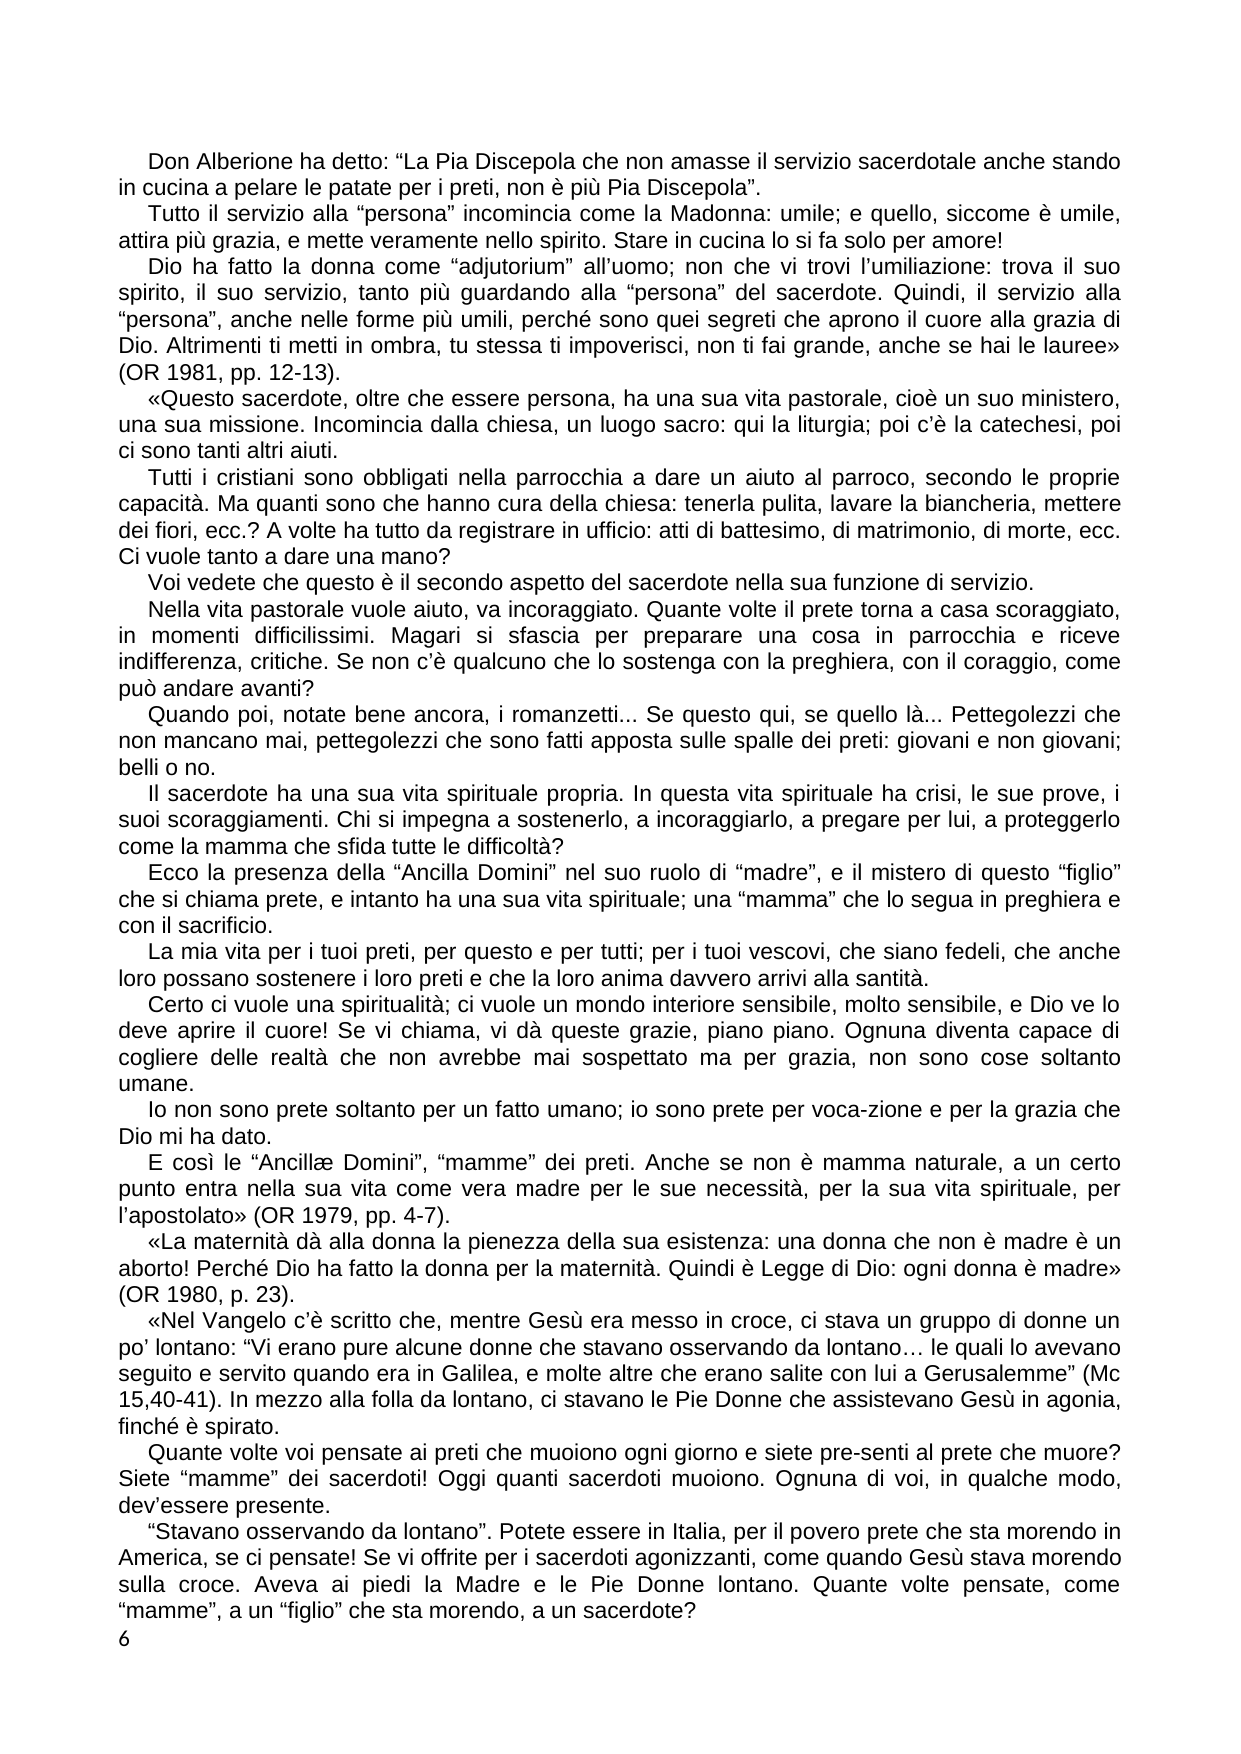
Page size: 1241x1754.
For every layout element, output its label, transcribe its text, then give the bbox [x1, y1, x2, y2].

text E così le “Ancillæ Domini”, “mamme” dei preti. Anche se non è mamma naturale, a un certo punto entra nella sua vita come vera madre per le sue necessità, per la sua vita spirituale, per l’apostolato» (OR 1979, pp. 4-7). [118, 1149, 1122, 1228]
text Quante volte voi pensate ai preti che muoiono ogni giorno e siete pre-senti al prete che muore? Siete “mamme” dei sacerdoti! Oggi quanti sacerdoti muoiono. Ognuna di voi, in qualche modo, dev’essere presente. [118, 1439, 1122, 1518]
text Ecco la presenza della “Ancilla Domini” nel suo ruolo di “madre”, e il mistero di questo “figlio” che si chiama prete, e intanto ha una sua vita spirituale; una “mamma” che lo segua in preghiera e con il sacrificio. [118, 859, 1122, 938]
text “Stavano osservando da lontano”. Potete essere in Italia, per il povero prete che sta morendo in America, se ci pensate! Se vi offrite per i sacerdoti agonizzanti, come quando Gesù stava morendo sulla croce. Aveva ai piedi la Madre e le Pie Donne lontano. Quante volte pensate, come “mamme”, a un “figlio” che sta morendo, a un sacerdote? [118, 1518, 1122, 1623]
text Io non sono prete soltanto per un fatto umano; io sono prete per voca-zione e per la grazia che Dio mi ha dato. [118, 1096, 1122, 1149]
text Certo ci vuole una spiritualità; ci vuole un mondo interiore sensibile, molto sensibile, e Dio ve lo deve aprire il cuore! Se vi chiama, vi dà queste grazie, piano piano. Ognuna diventa capace di cogliere delle realtà che non avrebbe mai sospettato ma per grazia, non sono cose soltanto umane. [118, 991, 1122, 1096]
text Voi vedete che questo è il secondo aspetto del sacerdote nella sua funzione di servizio. [118, 569, 1122, 596]
text «Questo sacerdote, oltre che essere persona, ha una sua vita pastorale, cioè un suo ministero, una sua missione. Incomincia dalla chiesa, un luogo sacro: qui la liturgia; poi c’è la catechesi, poi ci sono tanti altri aiuti. [118, 385, 1122, 464]
text Don Alberione ha detto: “La Pia Discepola che non amasse il servizio sacerdotale anche stando in cucina a pelare le patate per i preti, non è più Pia Discepola”. [118, 148, 1122, 200]
text Quando poi, notate bene ancora, i romanzetti... Se questo qui, se quello là... Pettegolezzi che non mancano mai, pettegolezzi che sono fatti apposta sulle spalle dei preti: giovani e non giovani; belli o no. [118, 701, 1122, 780]
text Dio ha fatto la donna come “adjutorium” all’uomo; non che vi trovi l’umiliazione: trova il suo spirito, il suo servizio, tanto più guardando alla “persona” del sacerdote. Quindi, il servizio alla “persona”, anche nelle forme più umili, perché sono quei segreti che aprono il cuore alla grazia di Dio. Altrimenti ti metti in ombra, tu stessa ti impoverisci, non ti fai grande, anche se hai le lauree» (OR 1981, pp. 12-13). [118, 253, 1122, 385]
text Il sacerdote ha una sua vita spirituale propria. In questa vita spirituale ha crisi, le sue prove, i suoi scoraggiamenti. Chi si impegna a sostenerlo, a incoraggiarlo, a pregare per lui, a proteggerlo come la mamma che sfida tutte le difficoltà? [118, 780, 1122, 859]
text La mia vita per i tuoi preti, per questo e per tutti; per i tuoi vescovi, che siano fedeli, che anche loro possano sostenere i loro preti e che la loro anima davvero arrivi alla santità. [118, 938, 1122, 991]
text Nella vita pastorale vuole aiuto, va incoraggiato. Quante volte il prete torna a casa scoraggiato, in momenti difficilissimi. Magari si sfascia per preparare una cosa in parrocchia e riceve indifferenza, critiche. Se non c’è qualcuno che lo sostenga con la preghiera, con il coraggio, come può andare avanti? [118, 596, 1122, 701]
text Tutto il servizio alla “persona” incomincia come la Madonna: umile; e quello, siccome è umile, attira più grazia, e mette veramente nello spirito. Stare in cucina lo si fa solo per amore! [118, 200, 1122, 253]
text «Nel Vangelo c’è scritto che, mentre Gesù era messo in croce, ci stava un gruppo di donne un po’ lontano: “Vi erano pure alcune donne che stavano osservando da lontano… le quali lo avevano seguito e servito quando era in Galilea, e molte altre che erano salite con lui a Gerusalemme” (Mc 15,40-41). In mezzo alla folla da lontano, ci stavano le Pie Donne che assistevano Gesù in agonia, finché è spirato. [118, 1307, 1122, 1439]
text «La maternità dà alla donna la pienezza della sua esistenza: una donna che non è madre è un aborto! Perché Dio ha fatto la donna per la maternità. Quindi è Legge di Dio: ogni donna è madre» (OR 1980, p. 23). [118, 1228, 1122, 1307]
text Tutti i cristiani sono obbligati nella parrocchia a dare un aiuto al parroco, secondo le proprie capacità. Ma quanti sono che hanno cura della chiesa: tenerla pulita, lavare la biancheria, mettere dei fiori, ecc.? A volte ha tutto da registrare in ufficio: atti di battesimo, di matrimonio, di morte, ecc. Ci vuole tanto a dare una mano? [118, 464, 1122, 569]
